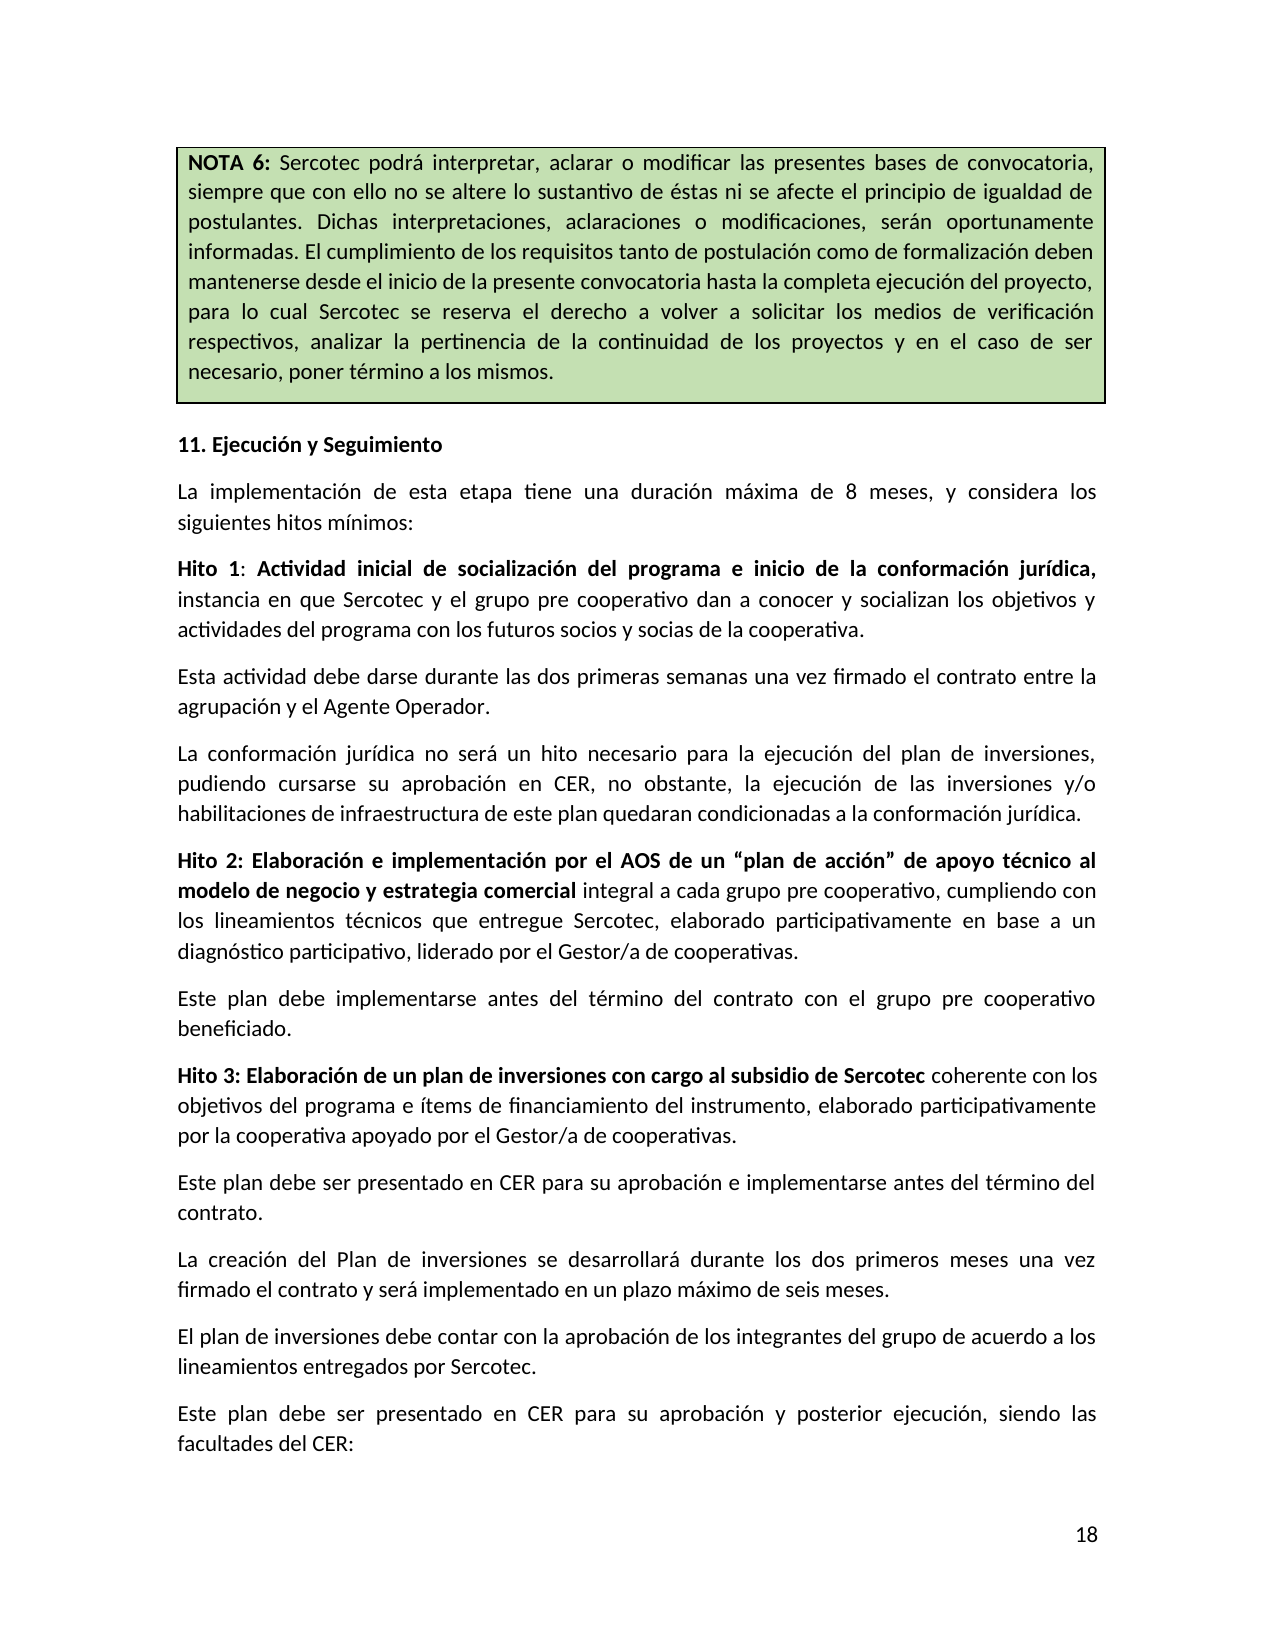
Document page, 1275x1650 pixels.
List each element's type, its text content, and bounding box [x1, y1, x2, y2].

text Hito 2: Elaboración e implementación por el AOS de un “plan de acción” de apoyo técnico al modelo de negocio y estrategia comercial integral a cada grupo pre cooperativo, cumpliendo con los lineamientos técnicos que entregue Sercotec, elaborado participativamente en base a un diagnóstico participativo, liderado por el Gestor/a de cooperativas. [177, 846, 1098, 965]
text Este plan debe ser presentado en CER para su aprobación y posterior ejecución, siendo las facultades del CER: [177, 1399, 1098, 1458]
text La implementación de esta etapa tiene una duración máxima de 8 meses, y considera los siguientes hitos mínimos: [177, 477, 1098, 536]
text Este plan debe ser presentado en CER para su aprobación e implementarse antes del término del contrato. [177, 1168, 1098, 1226]
text La conformación jurídica no será un hito necesario para la ejecución del plan de inversiones, pudiendo cursarse su aprobación en CER, no obstante, la ejecución de las inversiones y/o habilitaciones de infraestructura de este plan quedaran condicionadas a la conformación jurídica. [177, 739, 1098, 827]
text Hito 3: Elaboración de un plan de inversiones con cargo al subsidio de Sercotec coherente con los objetivos del programa e ítems de financiamiento del instrumento, elaborado participativamente por la cooperativa apoyado por el Gestor/a de cooperativas. [177, 1061, 1098, 1149]
text La creación del Plan de inversiones se desarrollará durante los dos primeros meses una vez firmado el contrato y será implementado en un plazo máximo de seis meses. [177, 1245, 1098, 1303]
text Esta actividad debe darse durante las dos primeras semanas una vez firmado el contrato entre la agrupación y el Agente Operador. [177, 662, 1098, 720]
text El plan de inversiones debe contar con la aprobación de los integrantes del grupo de acuerdo a los lineamientos entregados por Sercotec. [177, 1322, 1098, 1381]
text Hito 1: Actividad inicial de socialización del programa e inicio de la conformación jurídica, instancia en que Sercotec y el grupo pre cooperativo dan a conocer y socializan los objetivos y actividades del programa con los futuros socios y socias de la cooperativa. [177, 554, 1098, 643]
subtitle 11. Ejecución y Seguimiento [177, 431, 1098, 459]
text Este plan debe implementarse antes del término del contrato con el grupo pre cooperativo beneficiado. [177, 984, 1098, 1042]
